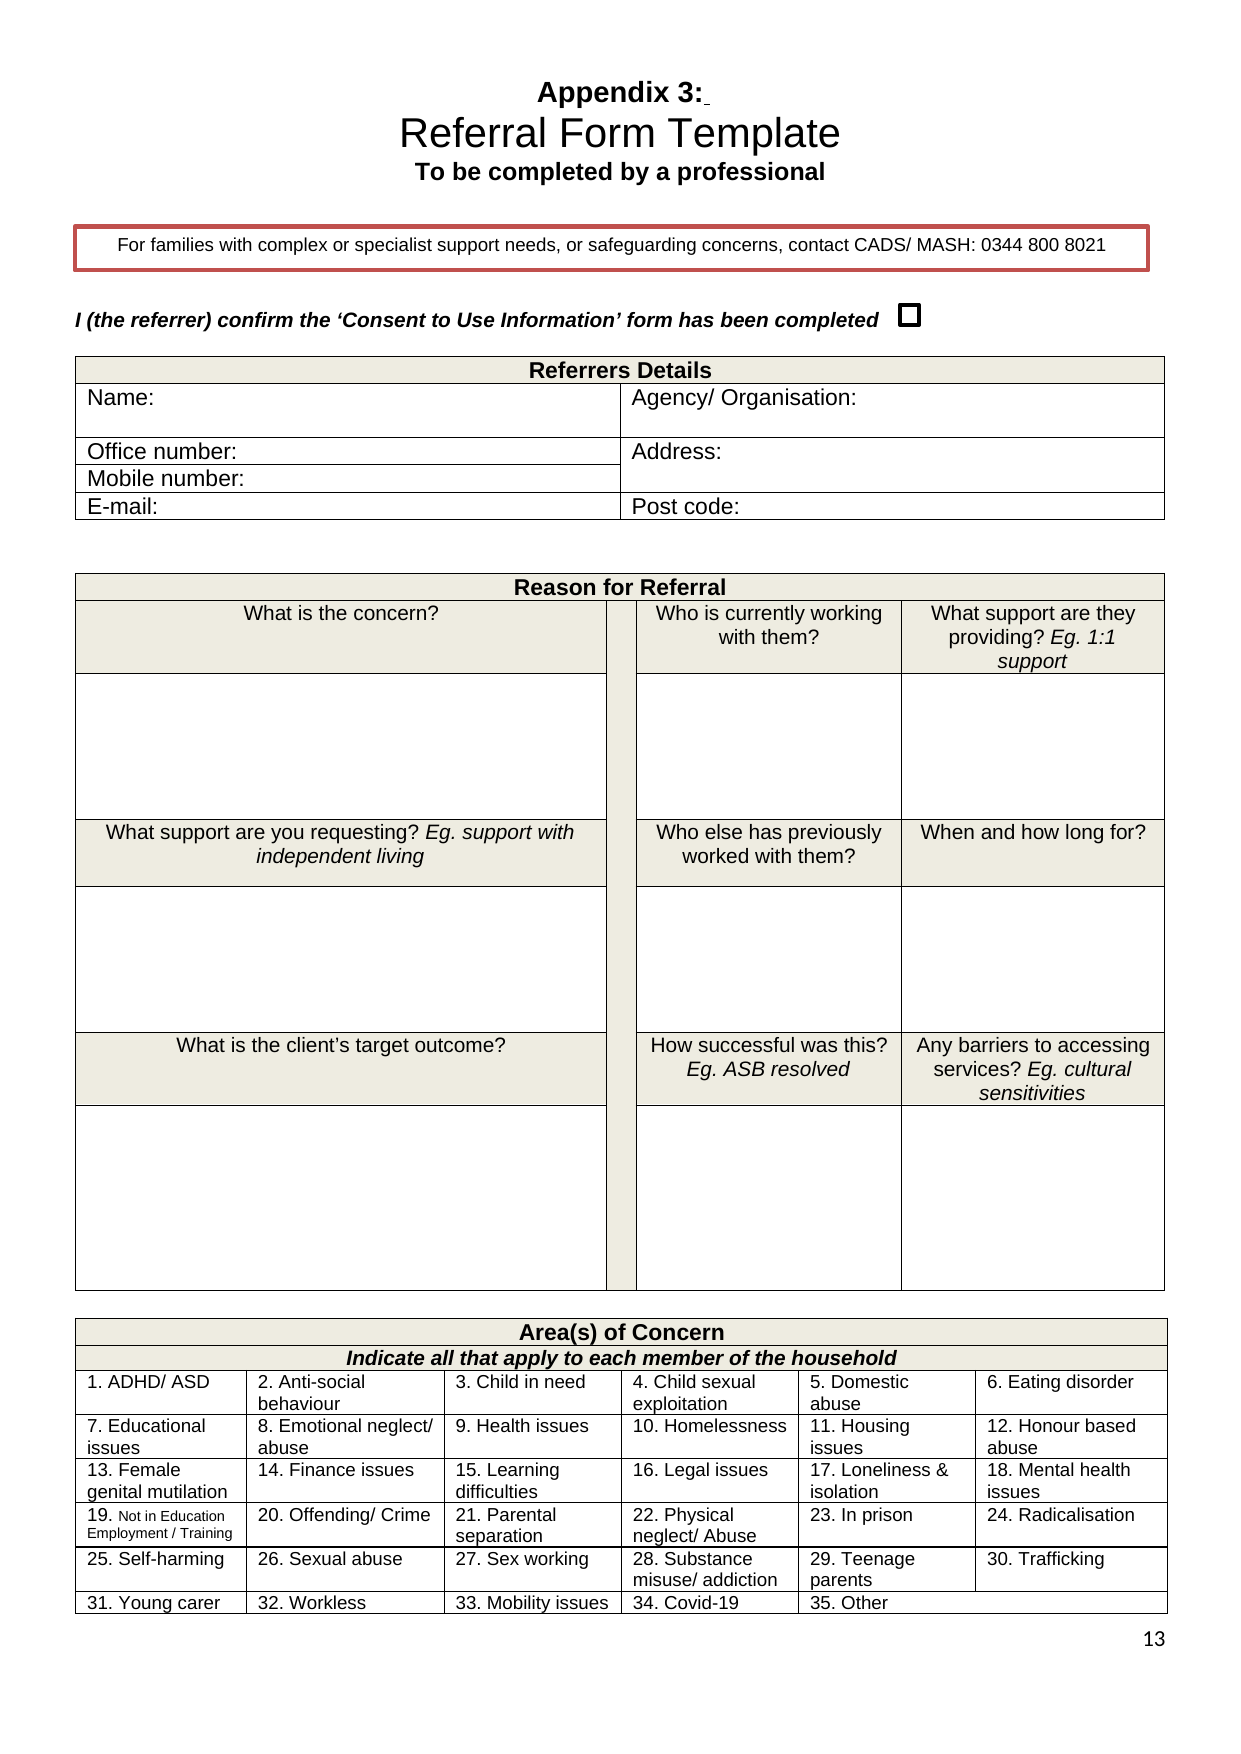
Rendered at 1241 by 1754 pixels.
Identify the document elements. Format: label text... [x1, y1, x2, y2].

table_cell Any barriers to accessing services? Eg. cultural sensitivities [902, 1033, 1164, 1104]
table_cell 4. Child sexual exploitation [622, 1371, 798, 1414]
table_cell 28. Substance misuse/ addiction [622, 1548, 798, 1591]
table_cell 23. In prison [799, 1503, 975, 1546]
text Referral Form Template [75, 108, 1165, 156]
table_cell [76, 1106, 606, 1290]
table_cell 27. Sex working [445, 1548, 621, 1591]
table_cell Mobile number: [76, 465, 620, 492]
table_cell [637, 674, 901, 818]
table_cell 32. Workless [247, 1592, 444, 1613]
table_cell 33. Mobility issues [445, 1592, 621, 1613]
table_cell [902, 887, 1164, 1032]
table_cell 16. Legal issues [622, 1459, 798, 1502]
table_cell What support are you requesting? Eg. support with independent living [76, 820, 606, 886]
table_cell 7. Educational issues [76, 1415, 246, 1458]
table_cell Post code: [621, 493, 1164, 519]
table_cell Agency/ Organisation: [621, 384, 1164, 437]
table_cell 20. Offending/ Crime [247, 1503, 444, 1546]
table_cell [76, 887, 606, 1032]
table_cell 8. Emotional neglect/ abuse [247, 1415, 444, 1458]
table_cell 26. Sexual abuse [247, 1548, 444, 1591]
table_cell 13. Female genital mutilation [76, 1459, 246, 1502]
text To be completed by a professional [75, 156, 1165, 185]
table_cell 25. Self-harming [76, 1548, 246, 1591]
table_cell 31. Young carer [76, 1592, 246, 1613]
table_cell E-mail: [76, 493, 620, 519]
table_cell 34. Covid-19 [622, 1592, 798, 1613]
table_cell 10. Homelessness [622, 1415, 798, 1458]
table_cell [637, 1106, 901, 1290]
table_cell 2. Anti-social behaviour [247, 1371, 444, 1414]
text I (the referrer) confirm the ‘Consent to Use Information’ form has been completed [75, 307, 1165, 331]
table_cell 1. ADHD/ ASD [76, 1371, 246, 1414]
table_cell 6. Eating disorder [976, 1371, 1167, 1414]
table_cell 5. Domestic abuse [799, 1371, 975, 1414]
table_cell 17. Loneliness & isolation [799, 1459, 975, 1502]
table_cell When and how long for? [902, 820, 1164, 886]
table_cell 19. Not in Education Employment / Training [76, 1503, 246, 1546]
table_cell Who else has previously worked with them? [637, 820, 901, 886]
table_cell What is the client’s target outcome? [76, 1033, 606, 1104]
table_cell Who is currently working with them? [637, 601, 901, 673]
table_cell [607, 601, 636, 1290]
table_cell What support are they providing? Eg. 1:1 support [902, 601, 1164, 673]
table_header Reason for Referral [76, 574, 1164, 600]
table_cell 18. Mental health issues [976, 1459, 1167, 1502]
table_cell Address: [621, 438, 1164, 492]
table_cell Indicate all that apply to each member of the household [76, 1346, 1167, 1370]
table_cell 11. Housing issues [799, 1415, 975, 1458]
table_cell Office number: [76, 438, 620, 464]
table_cell 24. Radicalisation [976, 1503, 1167, 1546]
table_cell 21. Parental separation [445, 1503, 621, 1546]
table_cell [902, 674, 1164, 818]
table_cell 3. Child in need [445, 1371, 621, 1414]
table_cell [76, 674, 606, 818]
table_cell 9. Health issues [445, 1415, 621, 1458]
table_header Area(s) of Concern [76, 1319, 1167, 1345]
table_cell Name: [76, 384, 620, 437]
table_cell What is the concern? [76, 601, 606, 673]
table_cell 14. Finance issues [247, 1459, 444, 1502]
table_cell 30. Trafficking [976, 1548, 1167, 1591]
text Appendix 3: [75, 75, 1165, 108]
table_cell 15. Learning difficulties [445, 1459, 621, 1502]
table_header Referrers Details [76, 357, 1164, 383]
table_cell How successful was this? Eg. ASB resolved [637, 1033, 901, 1104]
table_cell 12. Honour based abuse [976, 1415, 1167, 1458]
table_cell [637, 887, 901, 1032]
table_cell 22. Physical neglect/ Abuse [622, 1503, 798, 1546]
table_cell 35. Other [799, 1592, 1167, 1613]
table_cell 29. Teenage parents [799, 1548, 975, 1591]
table_cell [902, 1106, 1164, 1290]
